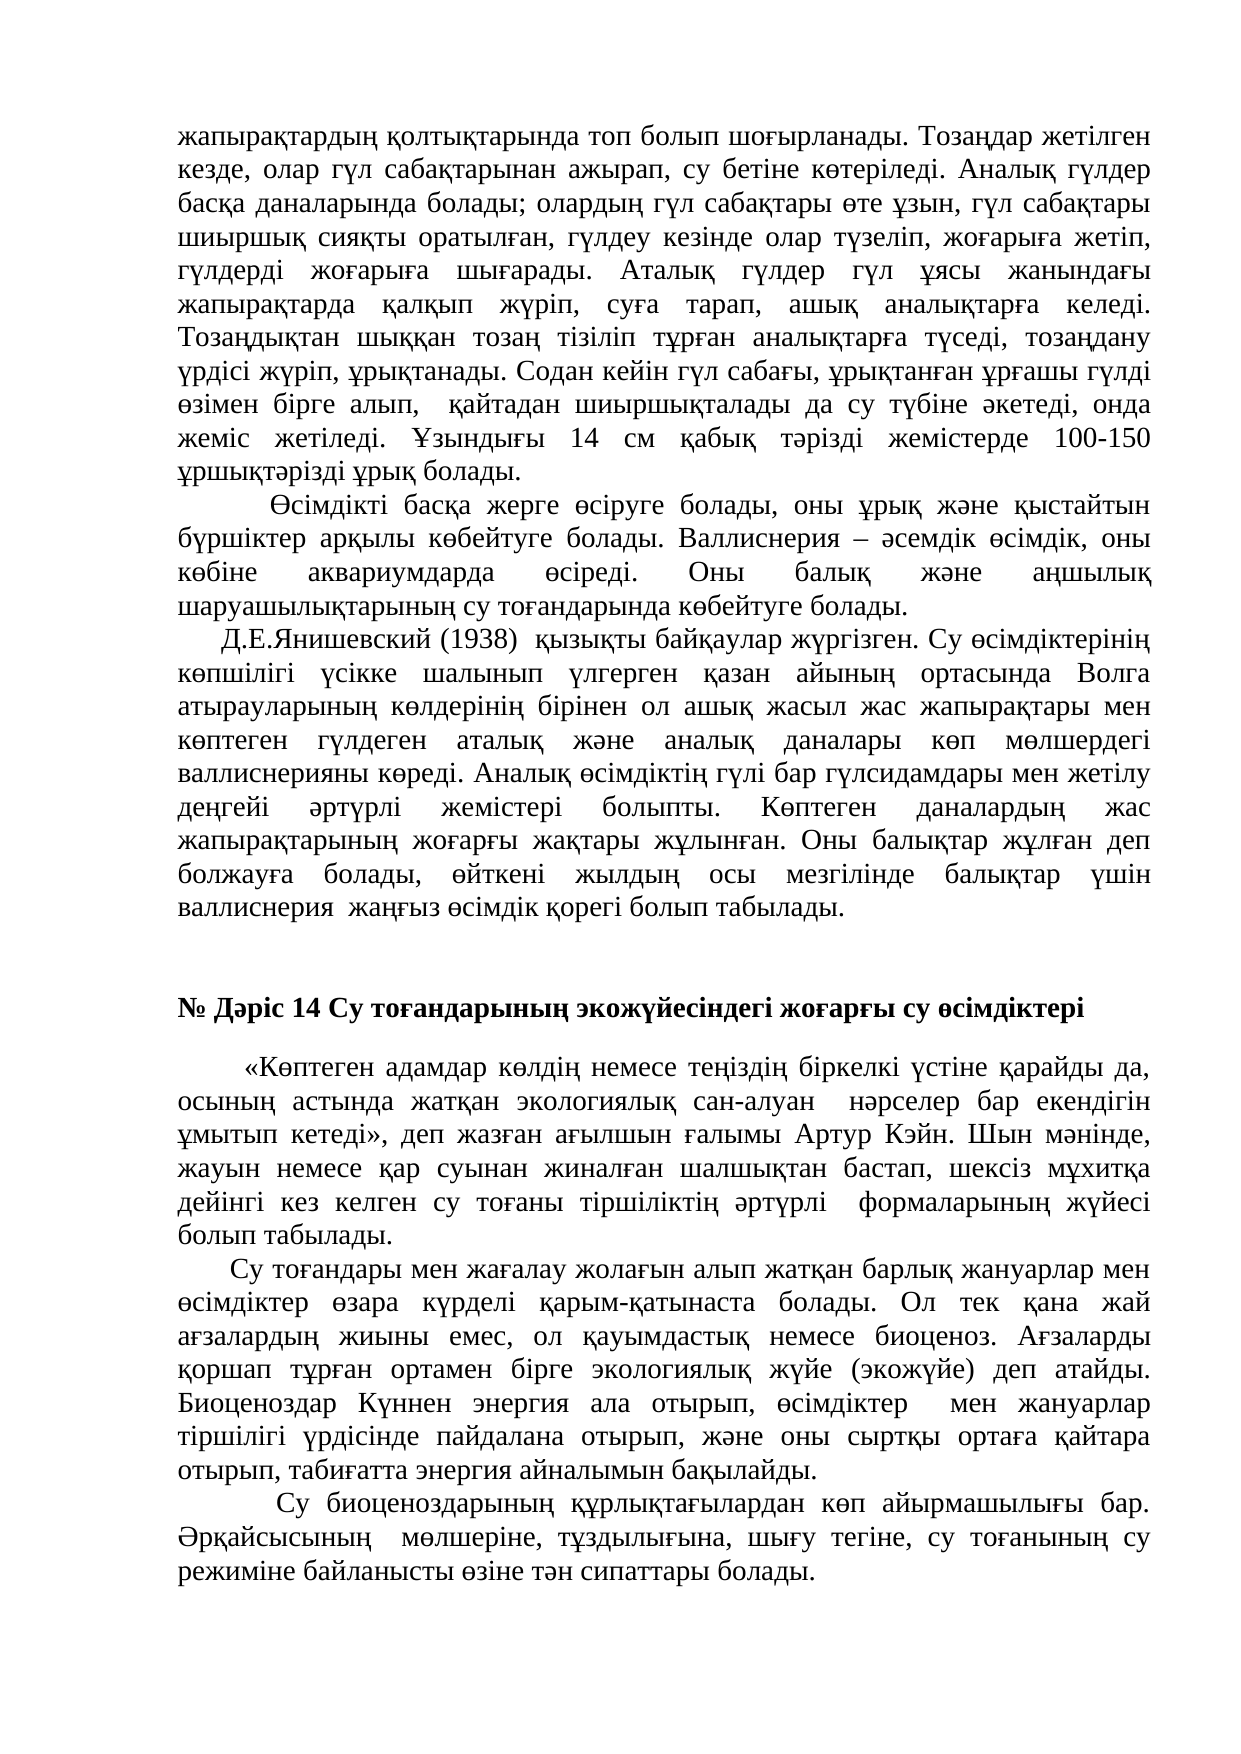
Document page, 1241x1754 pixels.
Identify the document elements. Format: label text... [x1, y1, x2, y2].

text «Көптеген адамдар көлдің немесе теңіздің біркелкі үстіне қарайды да, осының астында жатқан экологиялық сан-алуан нәрселер бар екендігін ұмытып кетеді», деп жазған ағылшын ғалымы Артур Кэйн. Шын мәнінде, жауын немесе қар суынан жиналған шалшықтан бастап, шексіз мұхитқа дейінгі кез келген су тоғаны тіршіліктің әртүрлі формаларының жүйесі болып табылады. [177, 1049, 1152, 1251]
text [177, 118, 1152, 487]
text Су тоғандары мен жағалау жолағын алып жатқан барлық жануарлар мен өсімдіктер өзара күрделі қарым-қатынаста болады. Ол тек қана жай ағзалардың жиыны емес, ол қауымдастық немесе биоценоз. Ағзаларды қоршап тұрған ортамен бірге экологиялық жүйе (экожүйе) деп атайды. Биоценоздар Күннен энергия ала отырып, өсімдіктер мен жануарлар тіршілігі үрдісінде пайдалана отырып, және оны сыртқы ортаға қайтара отырып, табиғатта энергия айналымын бақылайды. [177, 1251, 1152, 1486]
text Су биоценоздарының құрлықтағылардан көп айырмашылығы бар. Әрқайсысының мөлшеріне, тұздылығына, шығу тегіне, су тоғанының су режиміне байланысты өзіне тән сипаттары болады. [177, 1486, 1152, 1586]
text № Дәріс 14 Су тоғандарының экожүйесіндегі жоғарғы су өсімдіктері [177, 990, 1152, 1024]
text Өсімдікті басқа жерге өсіруге болады, оны ұрық және қыстайтын бүршіктер арқылы көбейтуге болады. Валлиснерия – әсемдік өсімдік, оны көбіне аквариумдарда өсіреді. Оны балық және аңшылық шаруашылықтарының су тоғандарында көбейтуге болады. [177, 487, 1152, 621]
text Д.Е.Янишевский (1938) қызықты байқаулар жүргізген. Су өсімдіктерінің көпшілігі үсікке шалынып үлгерген қазан айының ортасында Волга атырауларының көлдерінің бірінен ол ашық жасыл жас жапырақтары мен көптеген гүлдеген аталық және аналық даналары көп мөлшердегі валлиснерияны көреді. Аналық өсімдіктің гүлі бар гүлсидамдары мен жетілу деңгейі әртүрлі жемістері болыпты. Көптеген даналардың жас жапырақтарының жоғарғы жақтары жұлынған. Оны балықтар жұлған деп болжауға болады, өйткені жылдың осы мезгілінде балықтар үшін валлиснерия жаңғыз өсімдік қорегі болып табылады. [177, 621, 1152, 923]
